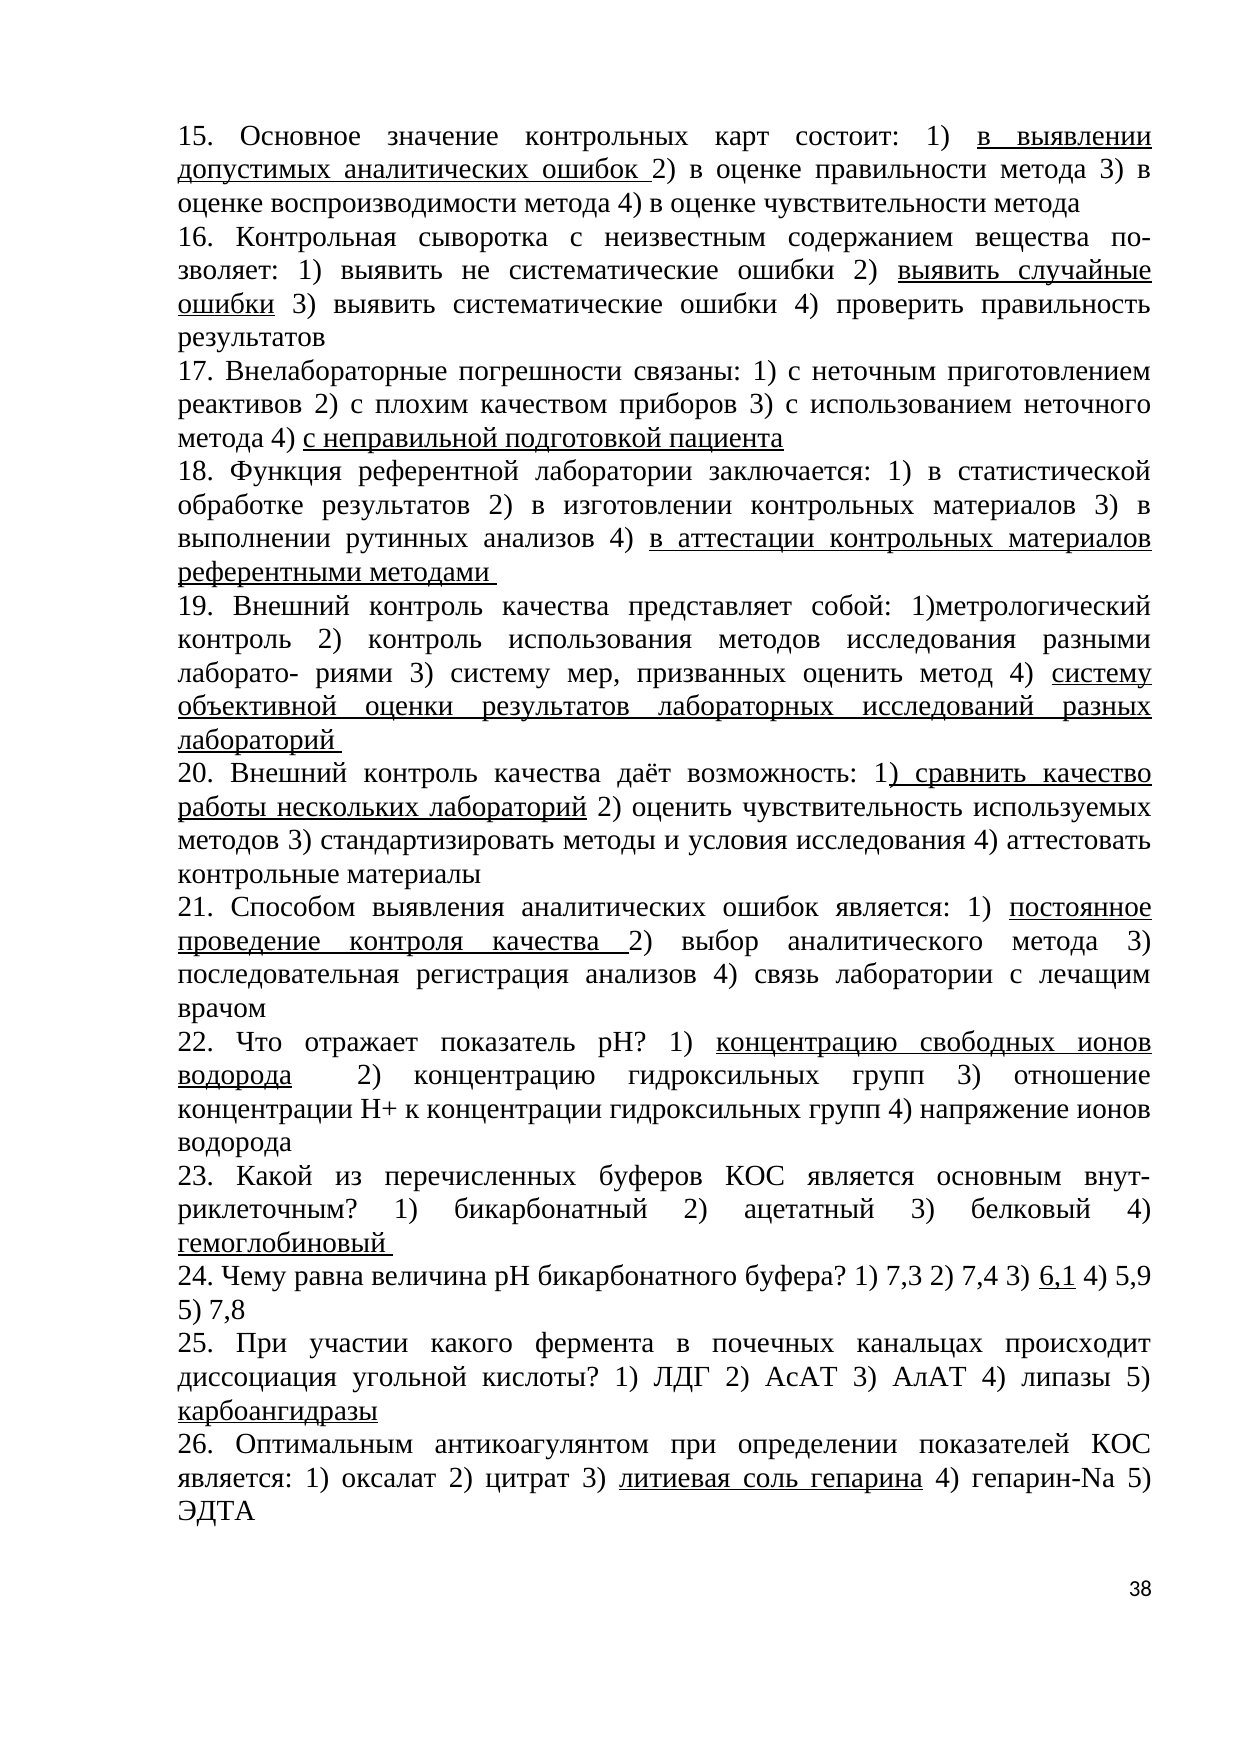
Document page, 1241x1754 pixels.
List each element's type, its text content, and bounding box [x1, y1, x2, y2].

text 26. Оптимальным антикоагулянтом при определении показателей КОС является: 1) оксалат 2) цитрат 3) литиевая соль гепарина 4) гепарин-Na 5) ЭДТА [177, 1426, 1152, 1527]
text 24. Чему равна величина рН бикарбонатного буфера? 1) 7,3 2) 7,4 3) 6,1 4) 5,9 5) 7,8 [177, 1258, 1152, 1326]
text 19. Внешний контроль качества представляет собой: 1)метрологический контроль 2) контроль использования методов исследования разными лаборато- риями 3) систему мер, призванных оценить метод 4) систему объективной оценки результатов лабораторных исследований разных лабораторий [177, 718, 1152, 755]
text 15. Основное значение контрольных карт состоит: 1) в выявлении допустимых аналитических ошибок 2) в оценке правильности метода 3) в оценке воспроизводимости метода 4) в оценке чувствительности метода [177, 118, 1152, 219]
text 25. При участии какого фермента в почечных канальцах происходит диссоциация угольной кислоты? 1) ЛДГ 2) АсАТ 3) АлАТ 4) липазы 5) карбоангидразы [177, 1326, 1152, 1426]
text 23. Какой из перечисленных буферов КОС является основным внут- риклеточным? 1) бикарбонатный 2) ацетатный 3) белковый 4) гемоглобиновый [177, 1158, 1152, 1258]
text 22. Что отражает показатель рН? 1) концентрацию свободных ионов водорода 2) концентрацию гидроксильных групп 3) отношение концентрации Н+ к концентрации гидроксильных групп 4) напряжение ионов водорода [177, 1024, 1152, 1158]
text 19. Внешний контроль качества представляет собой: 1)метрологический контроль 2) контроль использования методов исследования разными лаборато- риями 3) систему мер, призванных оценить метод 4) систему объективной оценки результатов лабораторных исследований разных лабораторий [177, 588, 1152, 717]
text 17. Внелабораторные погрешности связаны: 1) с неточным приготовлением реактивов 2) с плохим качеством приборов 3) с использованием неточного метода 4) с неправильной подготовкой пациента [177, 353, 1152, 453]
text 16. Контрольная сыворотка с неизвестным содержанием вещества по- зволяет: 1) выявить не систематические ошибки 2) выявить случайные ошибки 3) выявить систематические ошибки 4) проверить правильность результатов [177, 219, 1152, 353]
text 18. Функция референтной лаборатории заключается: 1) в статистической обработке результатов 2) в изготовлении контрольных материалов 3) в выполнении рутинных анализов 4) в аттестации контрольных материалов референтными методами [177, 453, 1152, 588]
text 21. Способом выявления аналитических ошибок является: 1) постоянное проведение контроля качества 2) выбор аналитического метода 3) последовательная регистрация анализов 4) связь лаборатории с лечащим врачом [177, 889, 1152, 1024]
text 20. Внешний контроль качества даёт возможность: 1) сравнить качество работы нескольких лабораторий 2) оценить чувствительность используемых методов 3) стандартизировать методы и условия исследования 4) аттестовать контрольные материалы [177, 755, 1152, 889]
